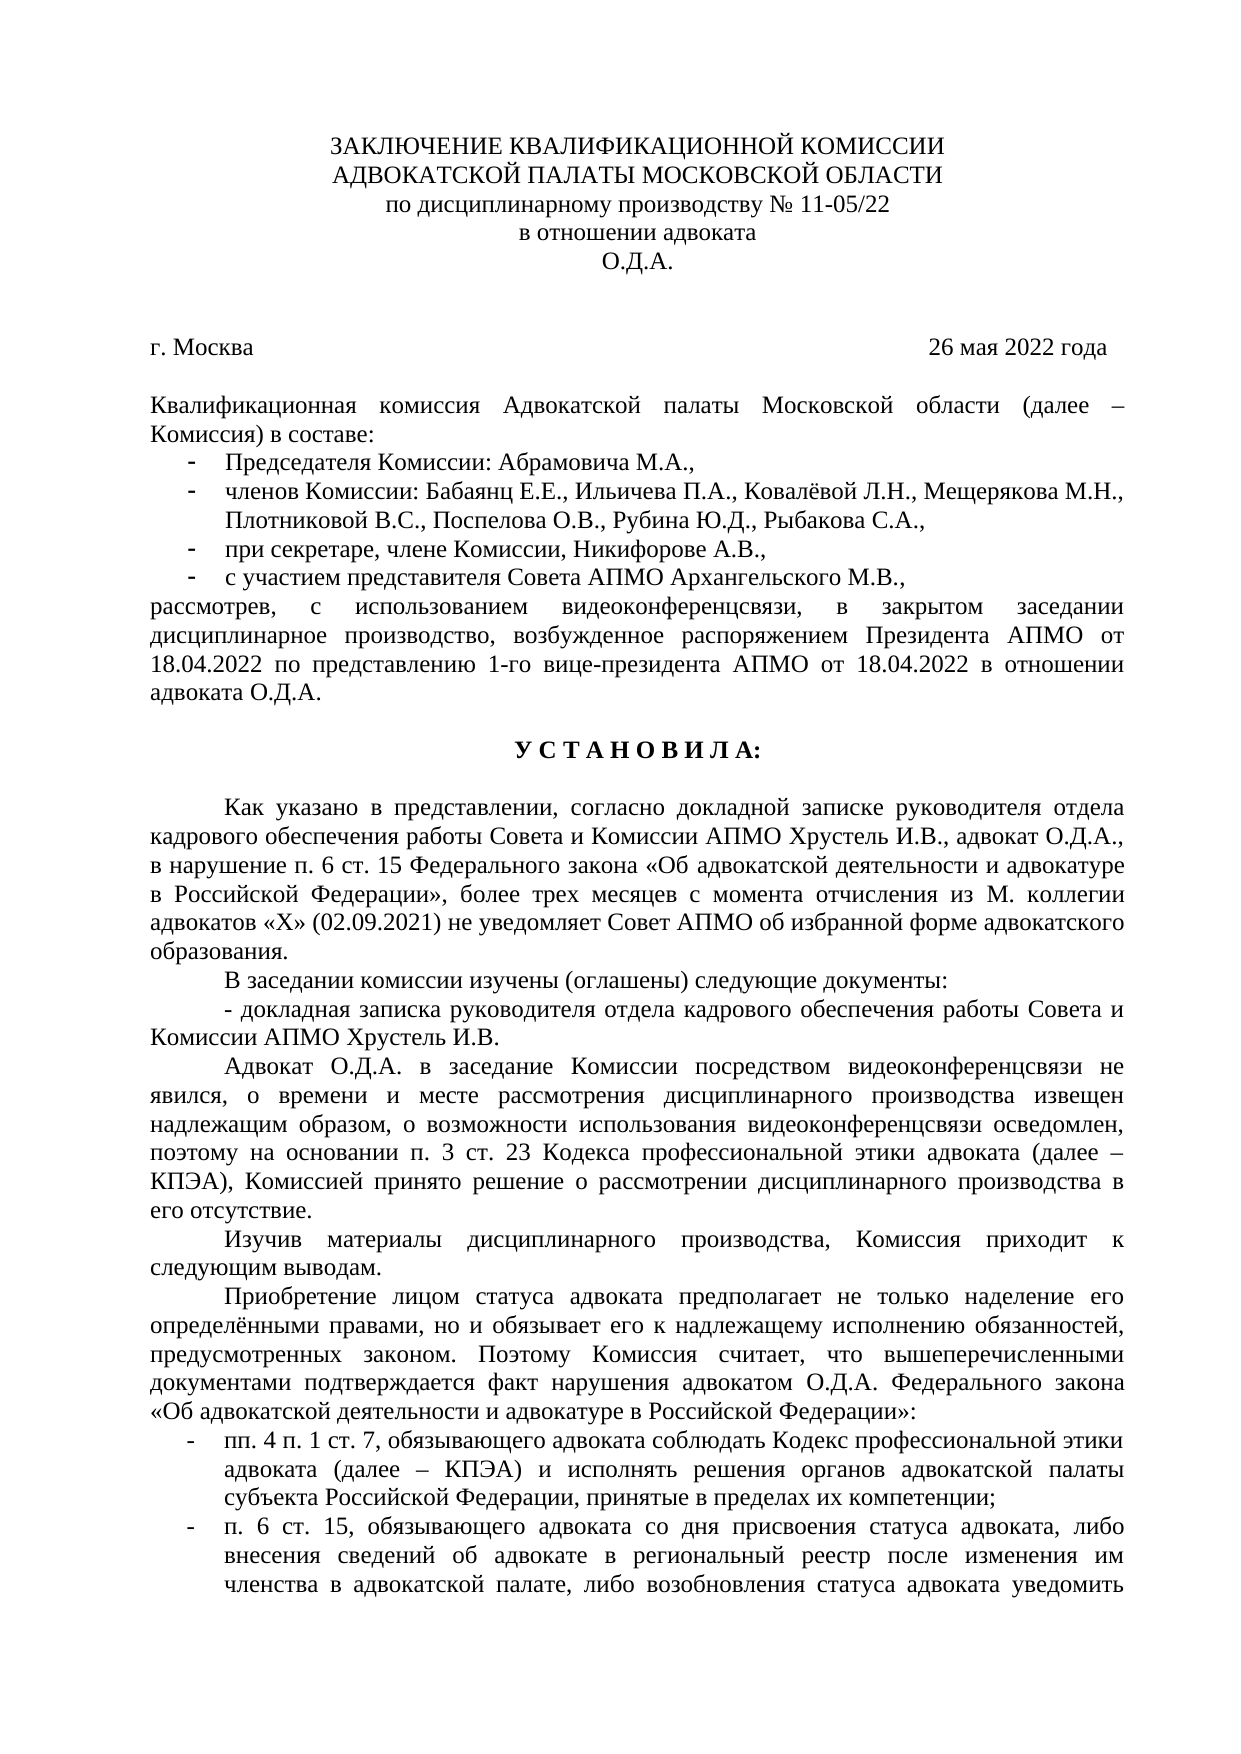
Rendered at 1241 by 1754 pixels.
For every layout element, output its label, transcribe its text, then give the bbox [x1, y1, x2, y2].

text У С Т А Н О В И Л А: [150, 735, 1125, 764]
text АДВОКАТСКОЙ ПАЛАТЫ МОСКОВСКОЙ ОБЛАСТИ [150, 160, 1125, 189]
text Адвокат О.Д.А. в заседание Комиссии посредством видеоконференцсвязи не явился, о времени и месте рассмотрения дисциплинарного производства извещен надлежащим образом, о возможности использования видеоконференцсвязи осведомлен, поэтому на основании п. 3 ст. 23 Кодекса профессиональной этики адвоката (далее – КПЭА), Комиссией принято решение о рассмотрении дисциплинарного производства в его отсутствие. [150, 1051, 1125, 1224]
list членов Комиссии: Бабаянц Е.Е., Ильичева П.А., Ковалёвой Л.Н., Мещерякова М.Н., Плотниковой В.С., Поспелова О.В., Рубина Ю.Д., Рыбакова С.А., [187, 476, 1125, 534]
text в отношении адвоката [150, 217, 1125, 246]
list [186, 1511, 1125, 1597]
list с участием представителя Совета АПМО Архангельского М.В., [187, 562, 1125, 591]
text ЗАКЛЮЧЕНИЕ КВАЛИФИКАЦИОННОЙ КОМИССИИ [150, 131, 1125, 160]
text О.Д.А. [150, 246, 1125, 275]
list при секретаре, члене Комиссии, Никифорове А.В., [187, 534, 1125, 562]
text г. Москва 26 мая 2022 года [150, 332, 1125, 361]
text Приобретение лицом статуса адвоката предполагает не только наделение его определёнными правами, но и обязывает его к надлежащему исполнению обязанностей, предусмотренных законом. Поэтому Комиссия считает, что вышеперечисленными документами подтверждается факт нарушения адвокатом О.Д.А. Федерального закона «Об адвокатской деятельности и адвокатуре в Российской Федерации»: [150, 1281, 1125, 1425]
text - докладная записка руководителя отдела кадрового обеспечения работы Совета и Комиссии АПМО Хрустель И.В. [150, 994, 1125, 1051]
text Квалификационная комиссия Адвокатской палаты Московской области (далее – Комиссия) в составе: [150, 390, 1125, 447]
text рассмотрев, с использованием видеоконференцсвязи, в закрытом заседании дисциплинарное производство, возбужденное распоряжением Президента АПМО от 18.04.2022 по представлению 1-го вице-президента АПМО от 18.04.2022 в отношении адвоката О.Д.А. [150, 591, 1125, 706]
text В заседании комиссии изучены (оглашены) следующие документы: [150, 965, 1125, 994]
text Как указано в представлении, согласно докладной записке руководителя отдела кадрового обеспечения работы Совета и Комиссии АПМО Хрустель И.В., адвокат О.Д.А., в нарушение п. 6 ст. 15 Федерального закона «Об адвокатской деятельности и адвокатуре в Российской Федерации», более трех месяцев с момента отчисления из М. коллегии адвокатов «Х» (02.09.2021) не уведомляет Совет АПМО об избранной форме адвокатского образования. [150, 792, 1125, 965]
text по дисциплинарному производству № 11-05/22 [150, 189, 1125, 217]
text Изучив материалы дисциплинарного производства, Комиссия приходит к следующим выводам. [150, 1224, 1125, 1281]
list Председателя Комиссии: Абрамовича М.А., [187, 447, 1125, 476]
list пп. 4 п. 1 ст. 7, обязывающего адвоката соблюдать Кодекс профессиональной этики адвоката (далее – КПЭА) и исполнять решения органов адвокатской палаты субъекта Российской Федерации, принятые в пределах их компетенции; [186, 1425, 1125, 1511]
